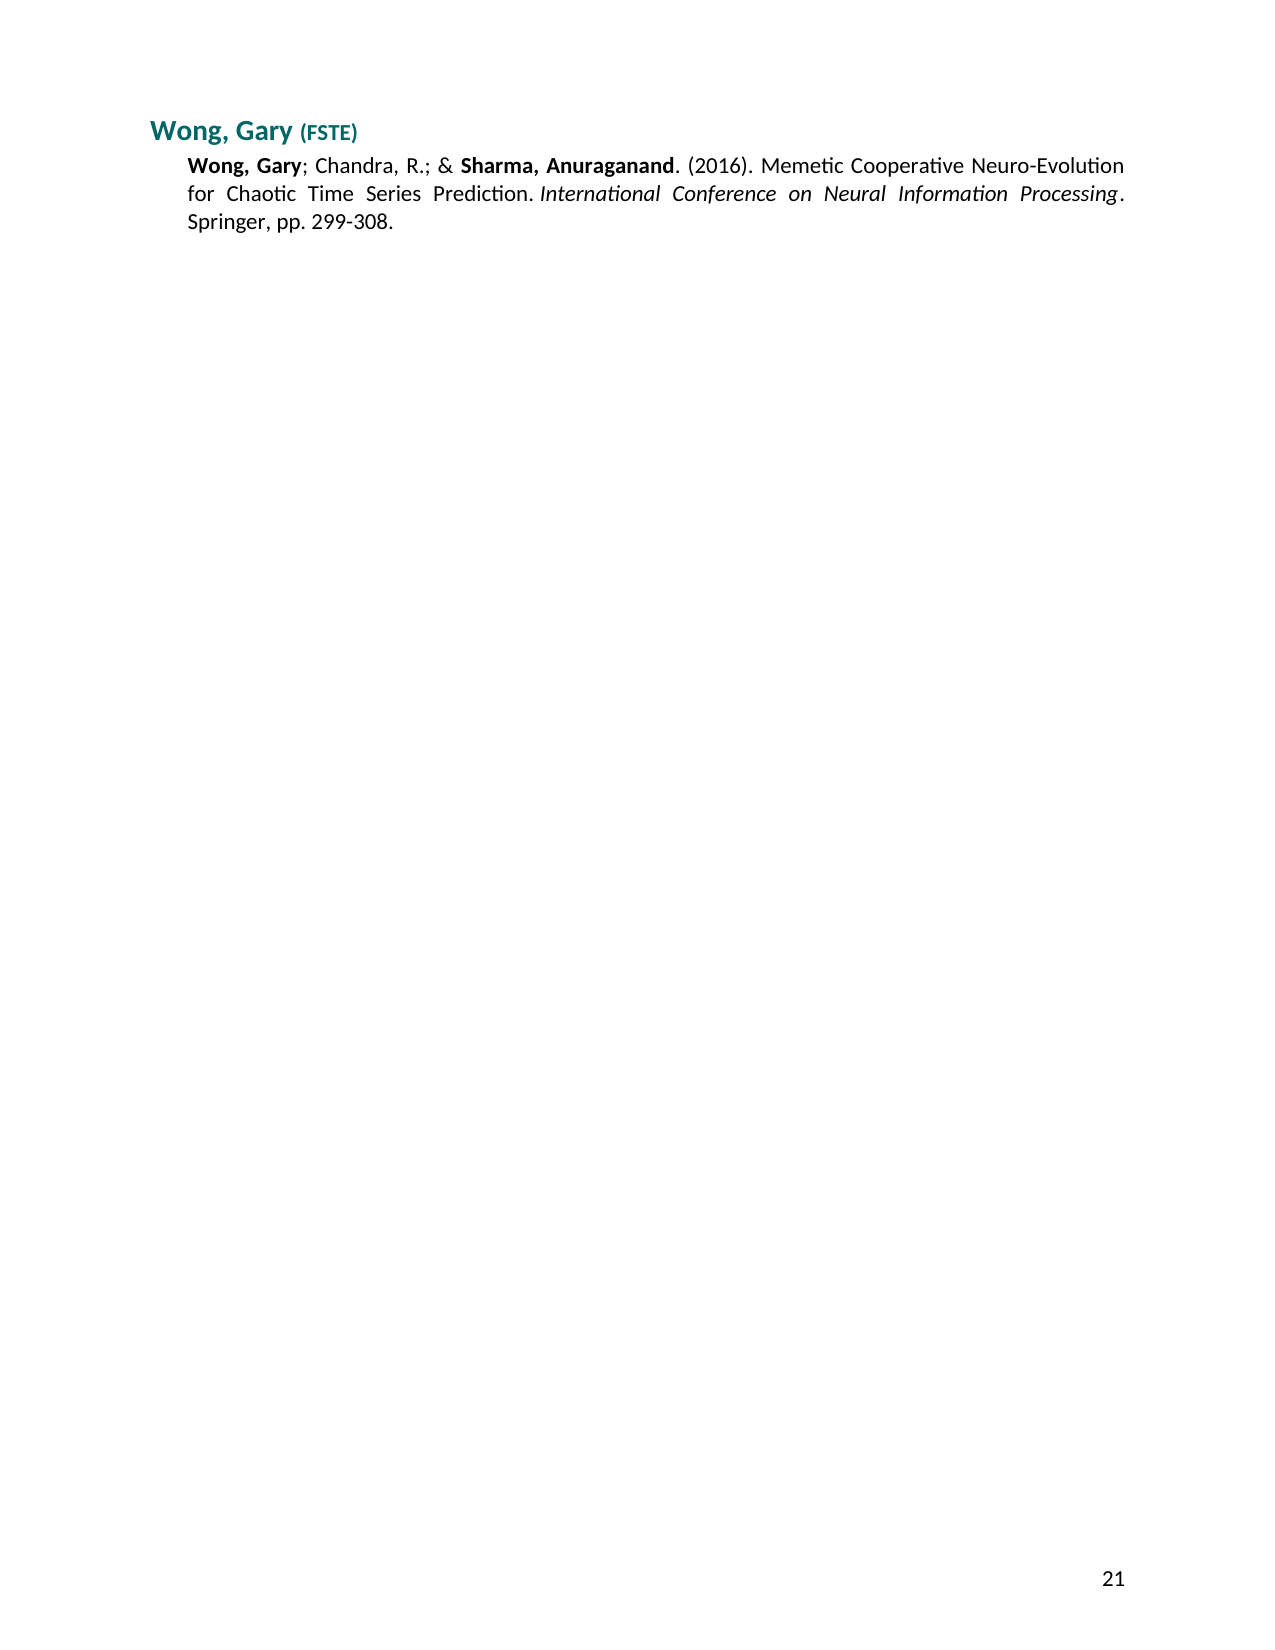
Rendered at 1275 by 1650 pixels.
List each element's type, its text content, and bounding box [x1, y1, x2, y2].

subtitle Wong, Gary (FSTE) [150, 112, 1125, 148]
text Wong, Gary; Chandra, R.; & Sharma, Anuraganand. (2016). Memetic Cooperative Neuro-Evolution for Chaotic Time Series Prediction. International Conference on Neural Information Processing. Springer, pp. 299-308. [187, 151, 1125, 235]
